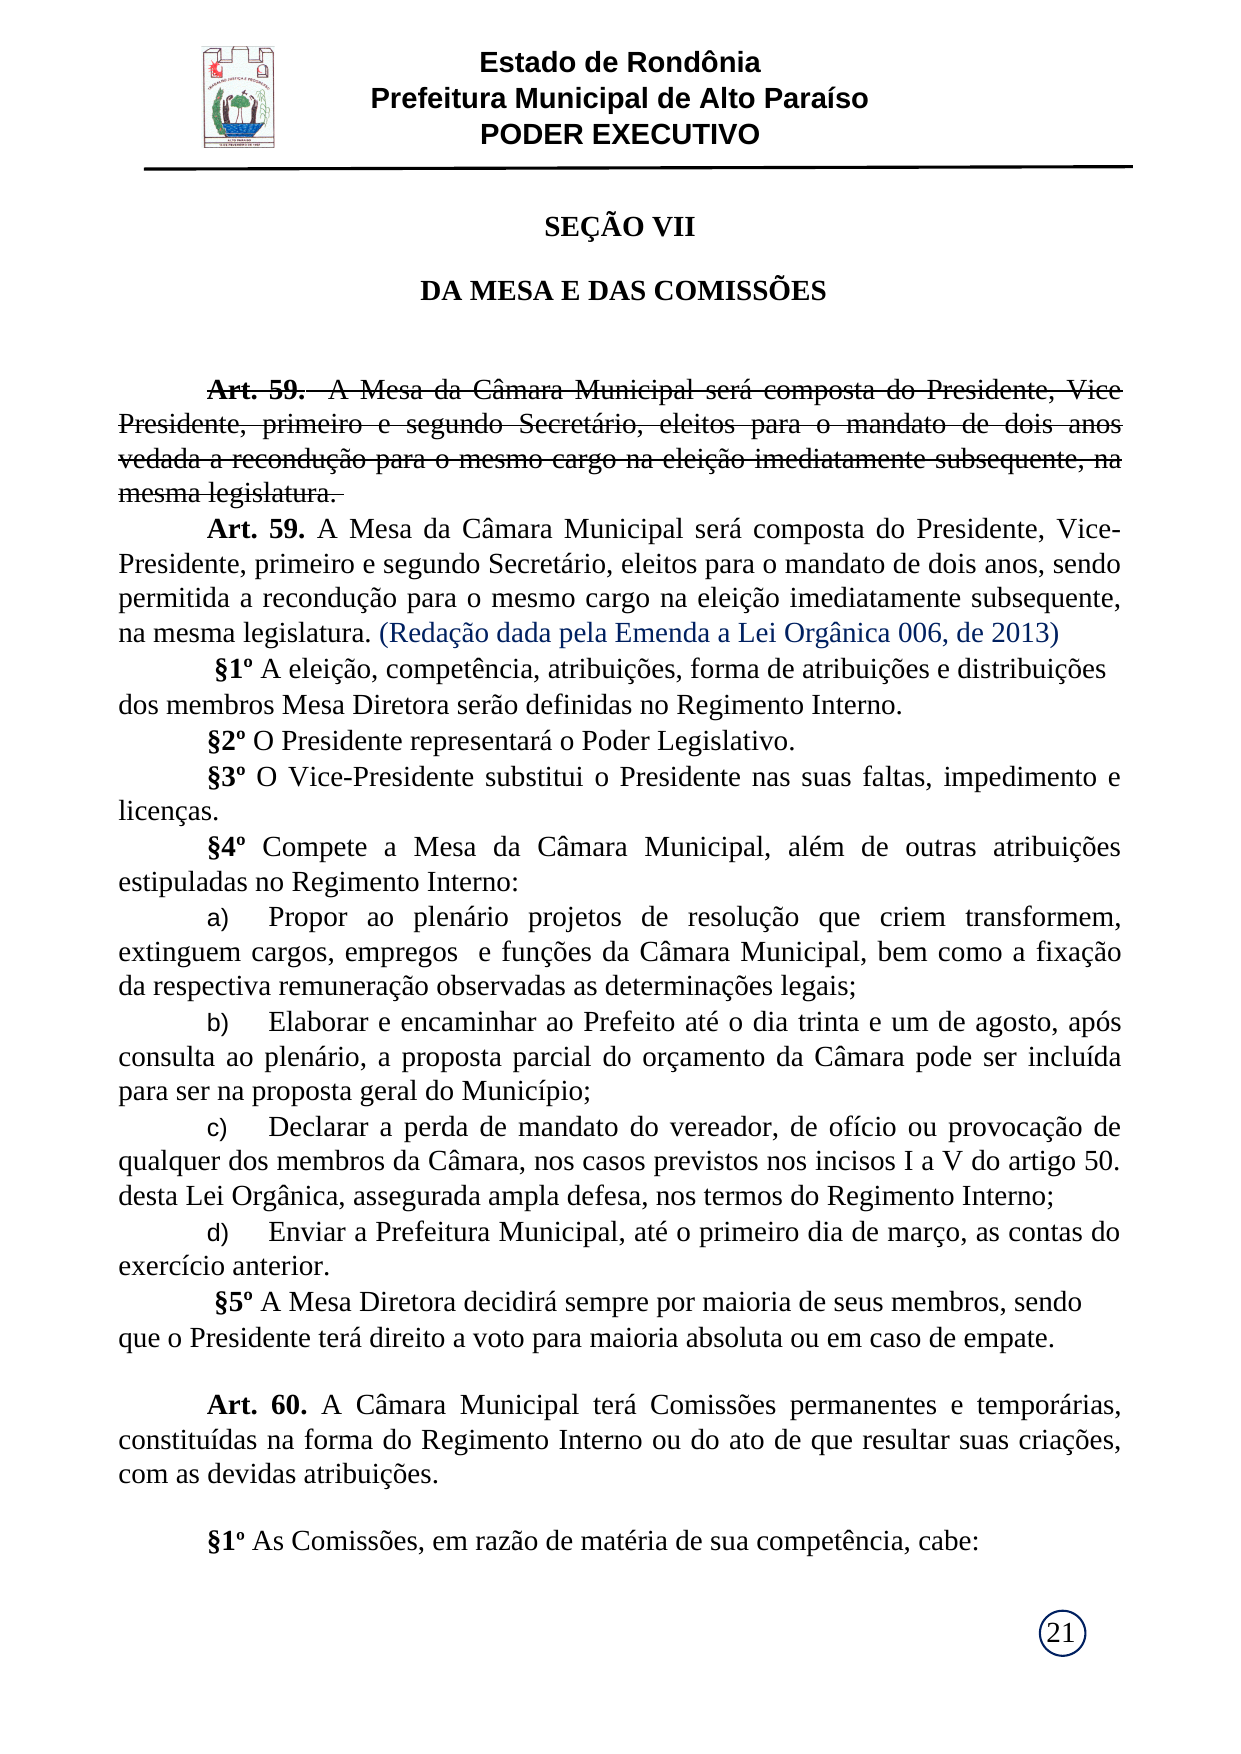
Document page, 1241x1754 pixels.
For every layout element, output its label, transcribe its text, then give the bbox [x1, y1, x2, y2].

text Art. 59. A Mesa da Câmara Municipal será composta do Presidente, Vice Presidente, primeiro e segundo Secretário, eleitos para o mandato de dois anos vedada a recondução para o mesmo cargo na eleição imediatamente subsequente, na mesma legislatura. [118, 372, 1122, 425]
list Elaborar e encaminhar ao Prefeito até o dia trinta e um de agosto, após consulta ao plenário, a proposta parcial do orçamento da Câmara pode ser incluída para ser na proposta geral do Município; [118, 1004, 1122, 1107]
text §4º Compete a Mesa da Câmara Municipal, além de outras atribuições estipuladas no Regimento Interno: [118, 829, 1122, 897]
list Enviar a Prefeitura Municipal, até o primeiro dia de março, as contas do exercício anterior. [118, 1214, 1122, 1282]
text Art. 59. A Mesa da Câmara Municipal será composta do Presidente, Vice Presidente, primeiro e segundo Secretário, eleitos para o mandato de dois anos vedada a recondução para o mesmo cargo na eleição imediatamente subsequente, na mesma legislatura. [118, 461, 1122, 509]
picture [201, 46, 275, 148]
list Propor ao plenário projetos de resolução que criem transformem, extinguem cargos, empregos e funções da Câmara Municipal, bem como a fixação da respectiva remuneração observadas as determinações legais; [118, 899, 1122, 1002]
text §5º A Mesa Diretora decidirá sempre por maioria de seus membros, sendo que o Presidente terá direito a voto para maioria absoluta ou em caso de empate. [118, 1284, 1122, 1354]
text §1º A eleição, competência, atribuições, forma de atribuições e distribuições dos membros Mesa Diretora serão definidas no Regimento Interno. [118, 651, 1122, 720]
text §3º O Vice-Presidente substitui o Presidente nas suas faltas, impedimento e licenças. [118, 759, 1122, 827]
text Art. 59. A Mesa da Câmara Municipal será composta do Presidente, Vice Presidente, primeiro e segundo Secretário, eleitos para o mandato de dois anos vedada a recondução para o mesmo cargo na eleição imediatamente subsequente, na mesma legislatura. [118, 426, 1122, 459]
text Art. 59. A Mesa da Câmara Municipal será composta do Presidente, Vice- Presidente, primeiro e segundo Secretário, eleitos para o mandato de dois anos, sendo permitida a recondução para o mesmo cargo na eleição imediatamente subsequente, na mesma legislatura. (Redação dada pela Emenda a Lei Orgânica 006, de 2013) [118, 511, 1122, 648]
text Art. 60. A Câmara Municipal terá Comissões permanentes e temporárias, constituídas na forma do Regimento Interno ou do ato de que resultar suas criações, com as devidas atribuições. [118, 1387, 1122, 1490]
list Declarar a perda de mandato do vereador, de ofício ou provocação de qualquer dos membros da Câmara, nos casos previstos nos incisos I a V do artigo 50. desta Lei Orgânica, assegurada ampla defesa, nos termos do Regimento Interno; [118, 1109, 1122, 1212]
subtitle SEÇÃO VII [118, 209, 1122, 243]
text §1º As Comissões, em razão de matéria de sua competência, cabe: [118, 1523, 1122, 1557]
subtitle DA MESA E DAS COMISSÕES [118, 273, 1122, 307]
text §2º O Presidente representará o Poder Legislativo. [118, 723, 1122, 757]
